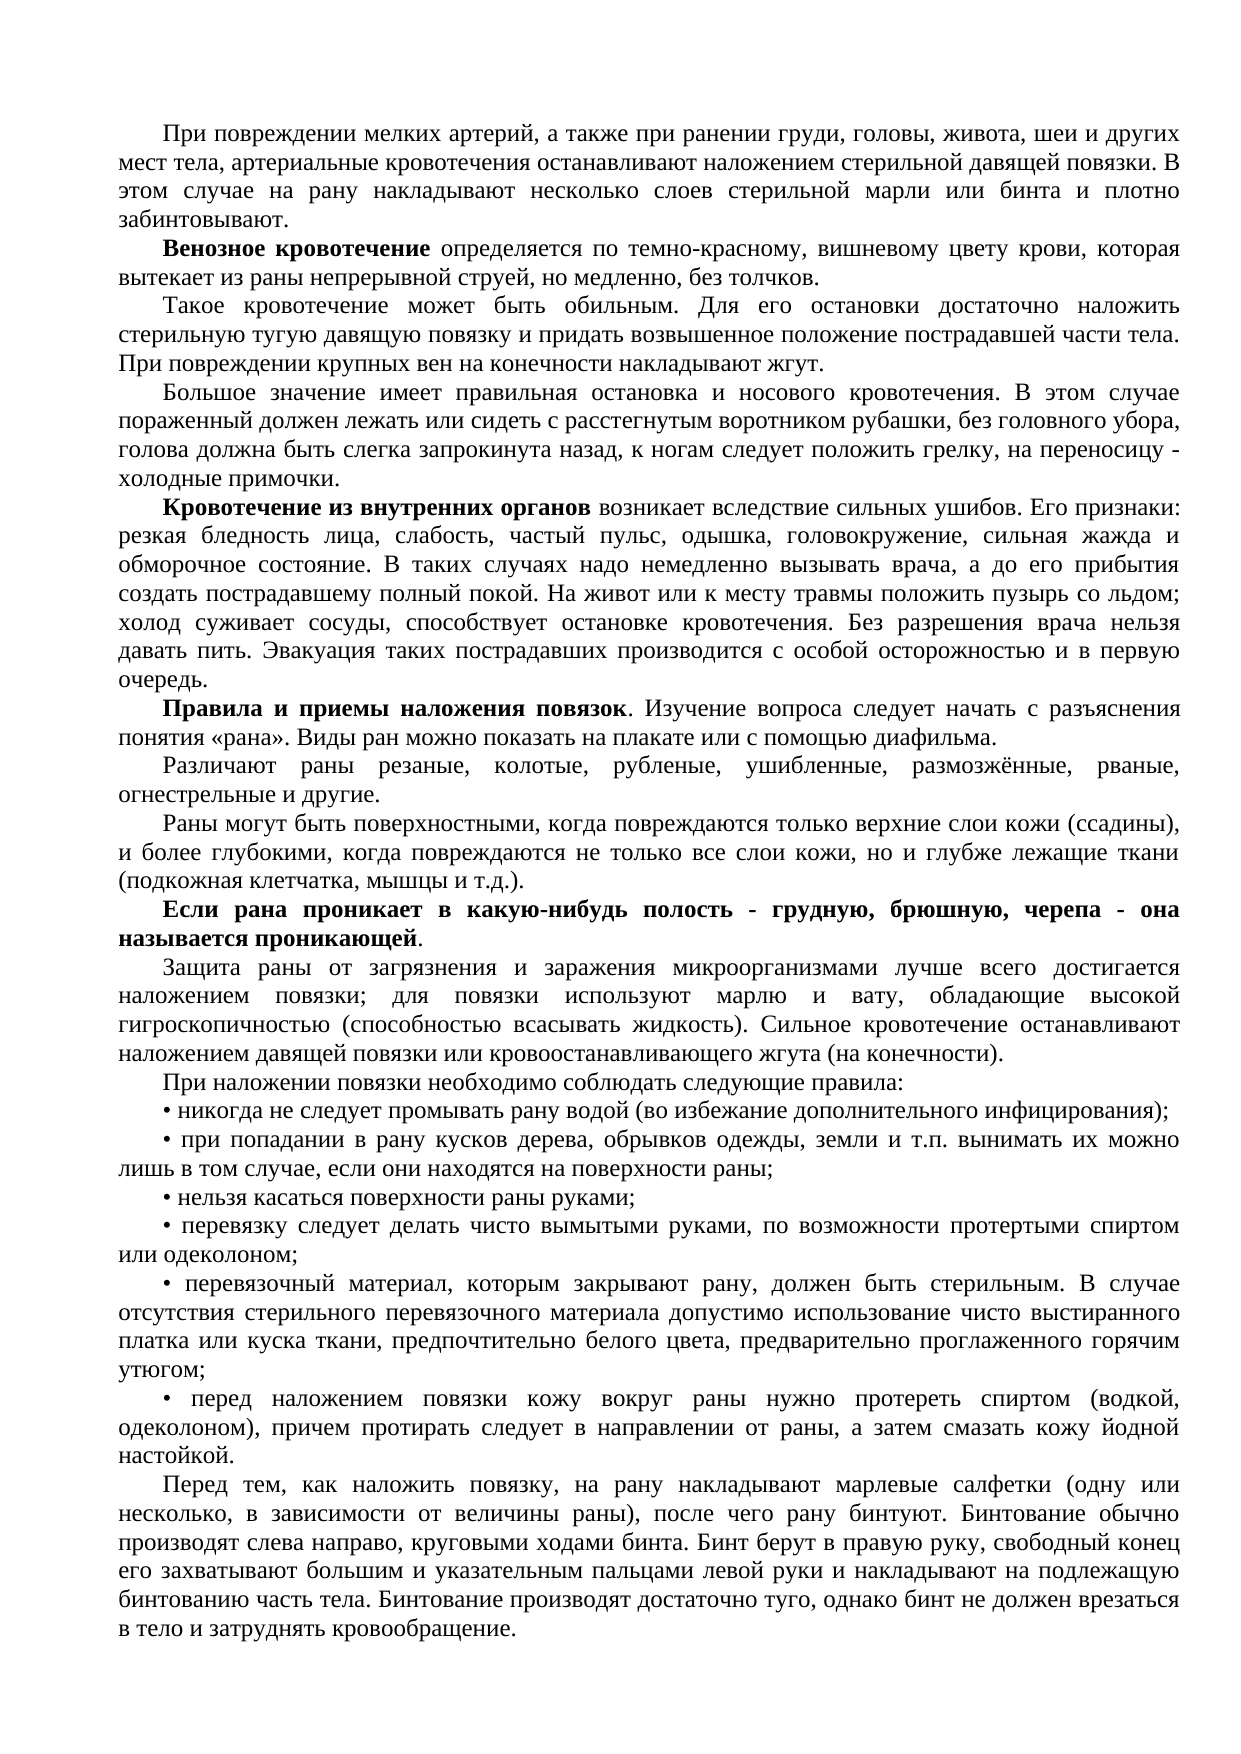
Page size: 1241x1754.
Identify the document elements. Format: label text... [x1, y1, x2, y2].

text • нельзя касаться поверхности раны руками; [118, 1182, 1181, 1211]
text Большое значение имеет правильная остановка и носового кровотечения. В этом случае пораженный должен лежать или сидеть с расстегнутым воротником рубашки, без головного убора, голова должна быть слегка запрокинута назад, к ногам следует положить грелку, на переносицу - холодные примочки. [118, 377, 1181, 492]
text Раны могут быть поверхностными, когда повреждаются только верхние слои кожи (ссадины), и более глубокими, когда повреждаются не только все слои кожи, но и глубже лежащие ткани (подкожная клетчатка, мышцы и т.д.). [118, 808, 1181, 894]
text Если рана проникает в какую-нибудь полость - грудную, брюшную, черепа - она называется проникающей. [118, 894, 1181, 952]
text Перед тем, как наложить повязку, на рану накладывают марлевые салфетки (одну или несколько, в зависимости от величины раны), после чего рану бинтуют. Бинтование обычно производят слева направо, круговыми ходами бинта. Бинт берут в правую руку, свободный конец его захватывают большим и указательным пальцами левой руки и накладывают на подлежащую бинтованию часть тела. Бинтование производят достаточно туго, однако бинт не должен врезаться в тело и затруднять кровообращение. [118, 1469, 1181, 1642]
text Такое кровотечение может быть обильным. Для его остановки достаточно наложить стерильную тугую давящую повязку и придать возвышенное положение пострадавшей части тела. При повреждении крупных вен на конечности накладывают жгут. [118, 291, 1181, 377]
text Правила и приемы наложения повязок. Изучение вопроса следует начать с разъяснения понятия «рана». Виды ран можно показать на плакате или с помощью диафильма. [118, 693, 1181, 751]
text Различают раны резаные, колотые, рубленые, ушибленные, размозжённые, рваные, огнестрельные и другие. [118, 751, 1181, 808]
text • при попадании в рану кусков дерева, обрывков одежды, земли и т.п. вынимать их можно лишь в том случае, если они находятся на поверхности раны; [118, 1124, 1181, 1182]
text При повреждении мелких артерий, а также при ранении груди, головы, живота, шеи и других мест тела, артериальные кровотечения останавливают наложением стерильной давящей повязки. В этом случае на рану накладывают несколько слоев стерильной марли или бинта и плотно забинтовывают. [118, 118, 1181, 233]
text Кровотечение из внутренних органов возникает вследствие сильных ушибов. Его признаки: резкая бледность лица, слабость, частый пульс, одышка, головокружение, сильная жажда и обморочное состояние. В таких случаях надо немедленно вызывать врача, а до его прибытия создать пострадавшему полный покой. На живот или к месту травмы положить пузырь со льдом; холод суживает сосуды, способствует остановке кровотечения. Без разрешения врача нельзя давать пить. Эвакуация таких пострадавших производится с особой осторожностью и в первую очередь. [118, 492, 1181, 693]
text • перед наложением повязки кожу вокруг раны нужно протереть спиртом (водкой, одеколоном), причем протирать следует в направлении от раны, а затем смазать кожу йодной настойкой. [118, 1383, 1181, 1469]
text Защита раны от загрязнения и заражения микроорганизмами лучше всего достигается наложением повязки; для повязки используют марлю и вату, обладающие высокой гигроскопичностью (способностью всасывать жидкость). Сильное кровотечение останавливают наложением давящей повязки или кровоостанавливающего жгута (на конечности). [118, 952, 1181, 1067]
text При наложении повязки необходимо соблюдать следующие правила: [118, 1067, 1181, 1096]
text Венозное кровотечение определяется по темно-красному, вишневому цвету крови, которая вытекает из раны непрерывной струей, но медленно, без толчков. [118, 233, 1181, 291]
text • никогда не следует промывать рану водой (во избежание дополнительного инфицирования); [118, 1096, 1181, 1124]
text • перевязочный материал, которым закрывают рану, должен быть стерильным. В случае отсутствия стерильного перевязочного материала допустимо использование чисто выстиранного платка или куска ткани, предпочтительно белого цвета, предварительно проглаженного горячим утюгом; [118, 1268, 1181, 1383]
text • перевязку следует делать чисто вымытыми руками, по возможности протертыми спиртом или одеколоном; [118, 1211, 1181, 1268]
